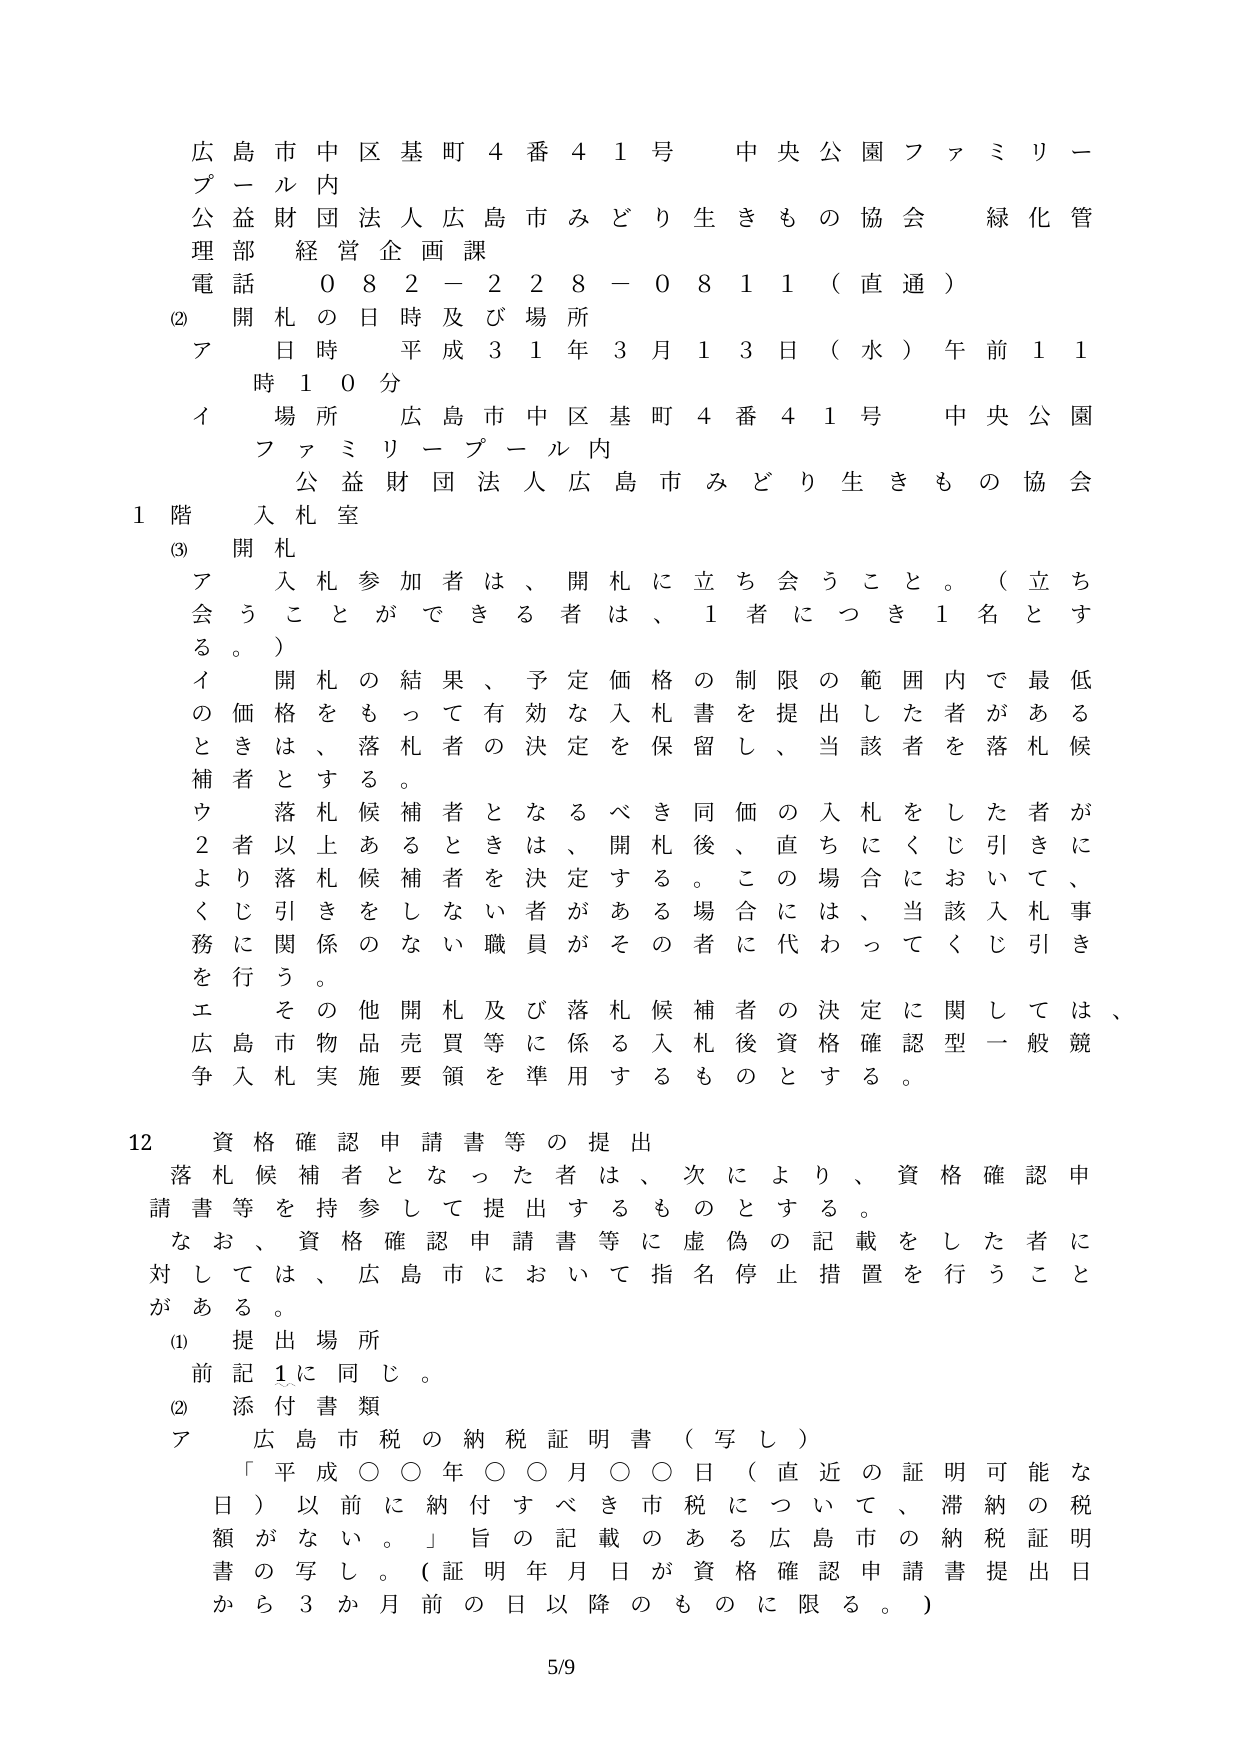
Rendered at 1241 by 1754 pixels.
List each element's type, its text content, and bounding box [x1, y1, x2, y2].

text 「平成○○年○○月○○日（直近の証明可能な日）以前に納付すべき市税について、滞納の税額がない。」旨の記載のある広島市の納税証明書の写し。(証明年月日が資格確認申請書提出日から３か月前の日以降のものに限る。) [191, 1455, 1112, 1620]
text ⑵ 添付書類 [149, 1389, 1112, 1422]
text 電話 ０８２－２２８－０８１１（直通） [186, 266, 1112, 299]
text ア 入札参加者は、開札に立ち会うこと。（立ち会うことができる者は、１者につき１名とする。） [170, 563, 1112, 662]
text ⑵ 開札の日時及び場所 [149, 299, 1112, 332]
text 広島市中区基町４番４１号 中央公園ファミリープール内 [186, 134, 1112, 200]
text ウ 落札候補者となるべき同価の入札をした者が２者以上あるときは、開札後、直ちにくじ引きにより落札候補者を決定する。この場合において、くじ引きをしない者がある場合には、当該入札事務に関係のない職員がその者に代わってくじ引きを行う。 [170, 794, 1112, 992]
text 公益財団法人広島市みどり生きもの協会 １階 入札室 [128, 464, 1112, 530]
text 公益財団法人広島市みどり生きもの協会 緑化管理部 経営企画課 [186, 200, 1112, 266]
text ⑶ 開札 [149, 530, 1112, 563]
text なお、資格確認申請書等に虚偽の記載をした者に対しては、広島市において指名停止措置を行うことがある。 [147, 1224, 1112, 1323]
text 前記1に同じ。 [147, 1356, 1112, 1389]
text ア 広島市税の納税証明書（写し） [147, 1422, 1112, 1455]
text 12 資格確認申請書等の提出 [128, 1124, 1112, 1158]
text エ その他開札及び落札候補者の決定に関しては、広島市物品売買等に係る入札後資格確認型一般競争入札実施要領を準用するものとする。 [170, 992, 1112, 1092]
text ⑴ 提出場所 [149, 1323, 1112, 1356]
text イ 開札の結果、予定価格の制限の範囲内で最低の価格をもって有効な入札書を提出した者があるときは、落札者の決定を保留し、当該者を落札候補者とする。 [170, 662, 1112, 794]
text ア 日時 平成３１年３月１３日（水）午前１１時１０分 [170, 332, 1112, 398]
text 落札候補者となった者は、次により、資格確認申請書等を持参して提出するものとする。 [147, 1158, 1112, 1224]
text イ 場所 広島市中区基町４番４１号 中央公園ファミリープール内 [170, 398, 1112, 464]
